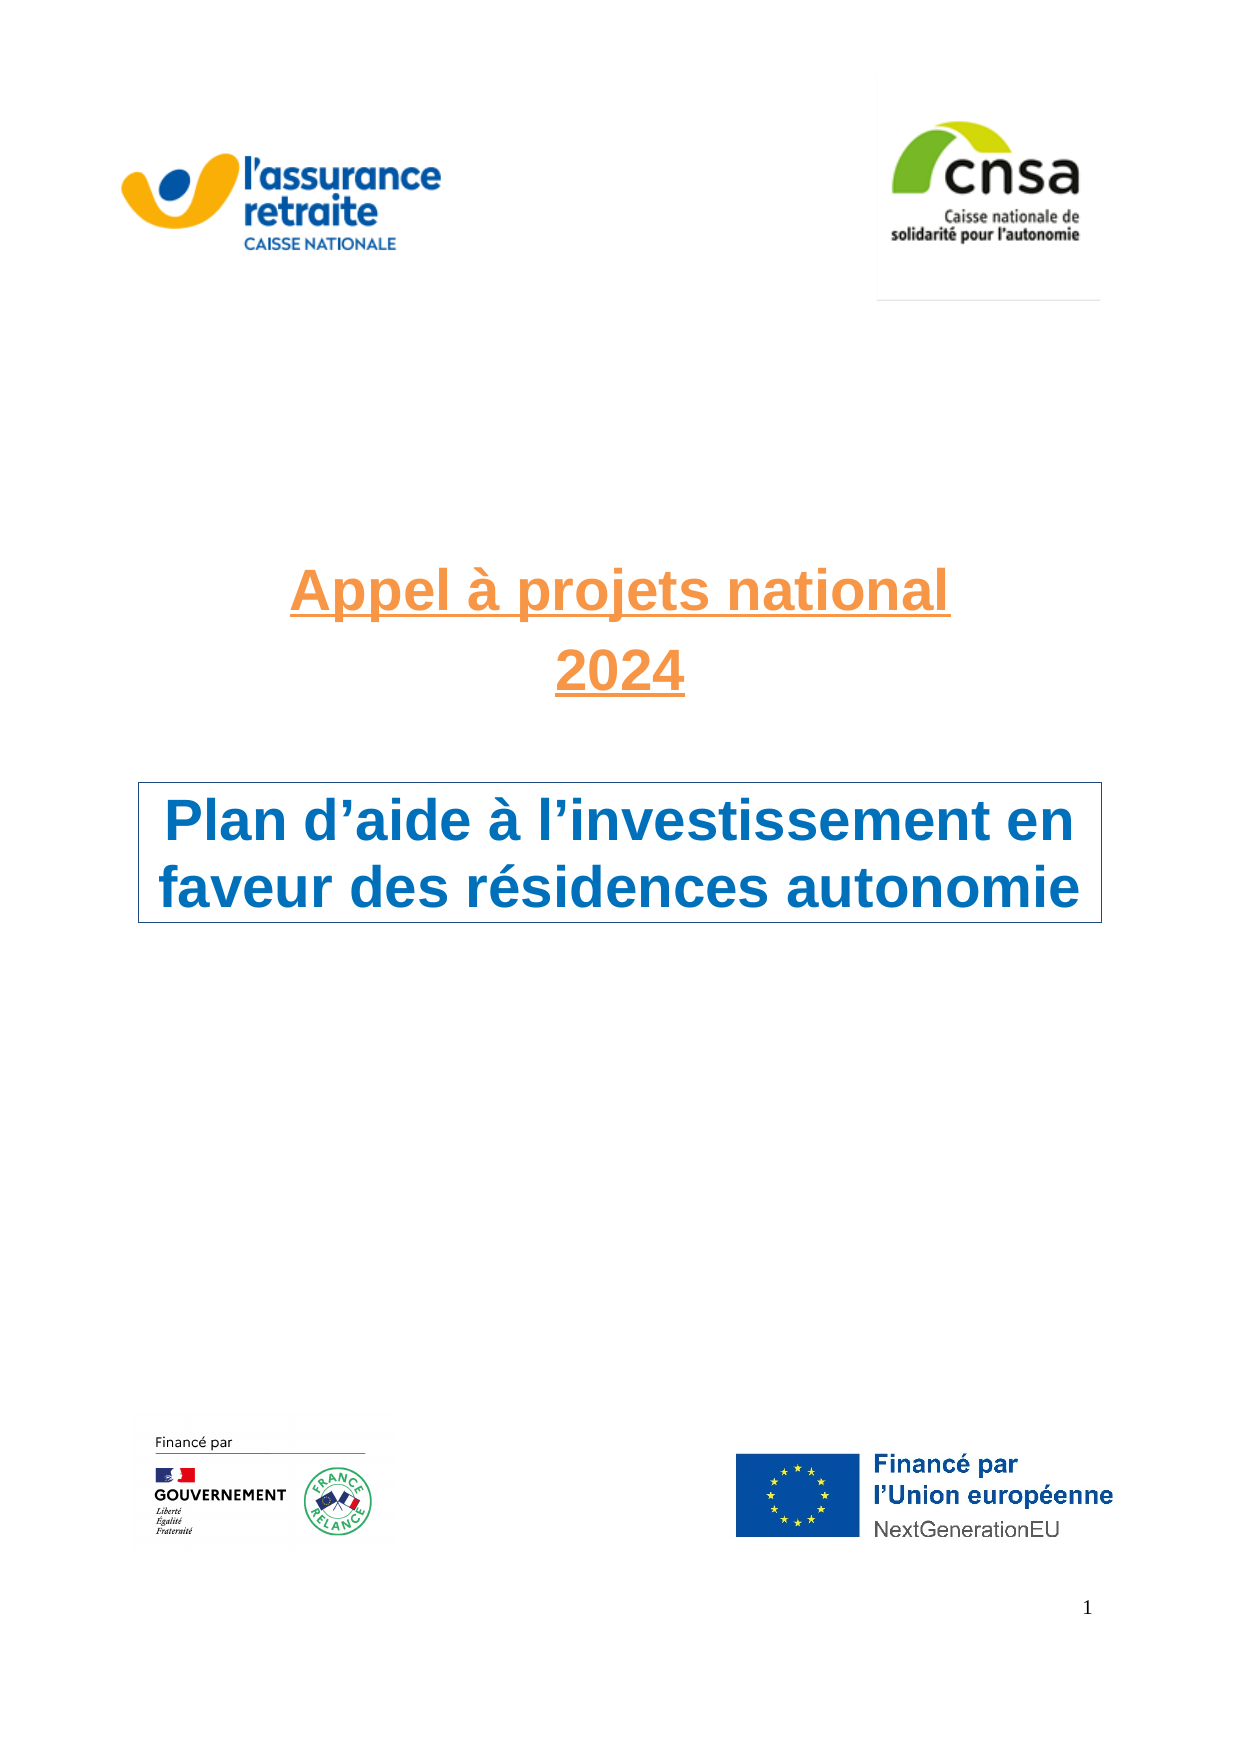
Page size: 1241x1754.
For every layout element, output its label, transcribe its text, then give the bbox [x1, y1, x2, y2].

picture [726, 1440, 1149, 1544]
picture [132, 1413, 398, 1555]
picture [875, 73, 1099, 298]
text Appel à projets national [148, 556, 1092, 623]
text Plan d’aide à l’investissement en faveur des résidences autonomie [139, 783, 1101, 922]
picture [91, 129, 469, 276]
text 2024 [148, 636, 1092, 703]
